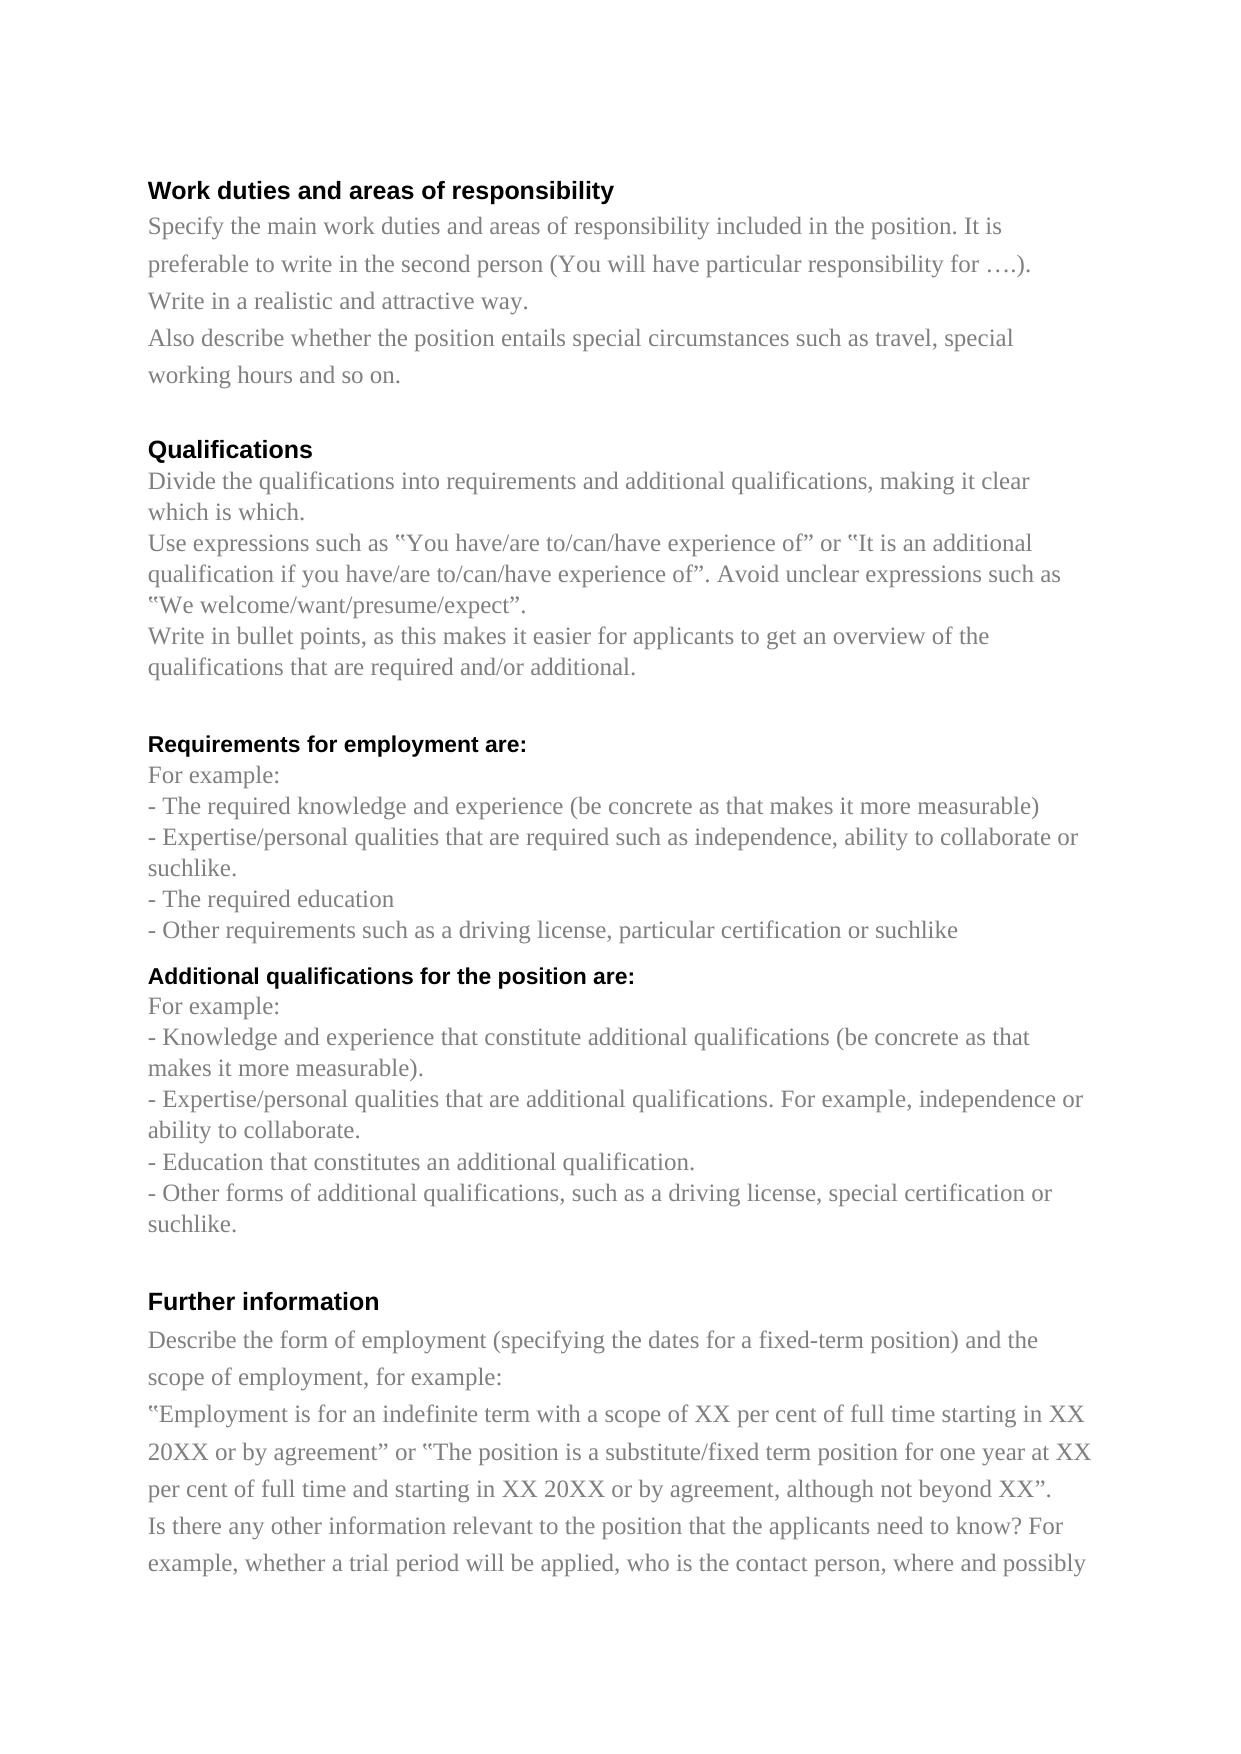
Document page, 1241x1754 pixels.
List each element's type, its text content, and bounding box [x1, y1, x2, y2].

text For example: - The required knowledge and experience (be concrete as that makes it more measurable) - Expertise/personal qualities that are required such as independence, ability to collaborate or suchlike. - The required education - Other requirements such as a driving license, particular certification or suchlike [148, 731, 1093, 944]
text For example: - Knowledge and experience that constitute additional qualifications (be concrete as that makes it more measurable). - Expertise/personal qualities that are additional qualifications. For example, independence or ability to collaborate. - Education that constitutes an additional qualification. - Other forms of additional qualifications, such as a driving license, special certification or suchlike. [148, 963, 1093, 1268]
text Specify the main work duties and areas of responsibility included in the position. It is preferable to write in the second person (You will have particular responsibility for ….). Write in a realistic and attractive way. Also describe whether the position entails special circumstances such as travel, special working hours and so on. [148, 211, 1093, 427]
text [148, 1287, 1093, 1577]
text Divide the qualifications into requirements and additional qualifications, making it clear which is which. Use expressions such as ‟You have/are to/can/have experience of” or ‟It is an additional qualification if you have/are to/can/have experience of”. Avoid unclear expressions such as ‟We welcome/want/presume/expect”. Write in bullet points, as this makes it easier for applicants to get an overview of the qualifications that are required and/or additional. [148, 435, 1093, 712]
